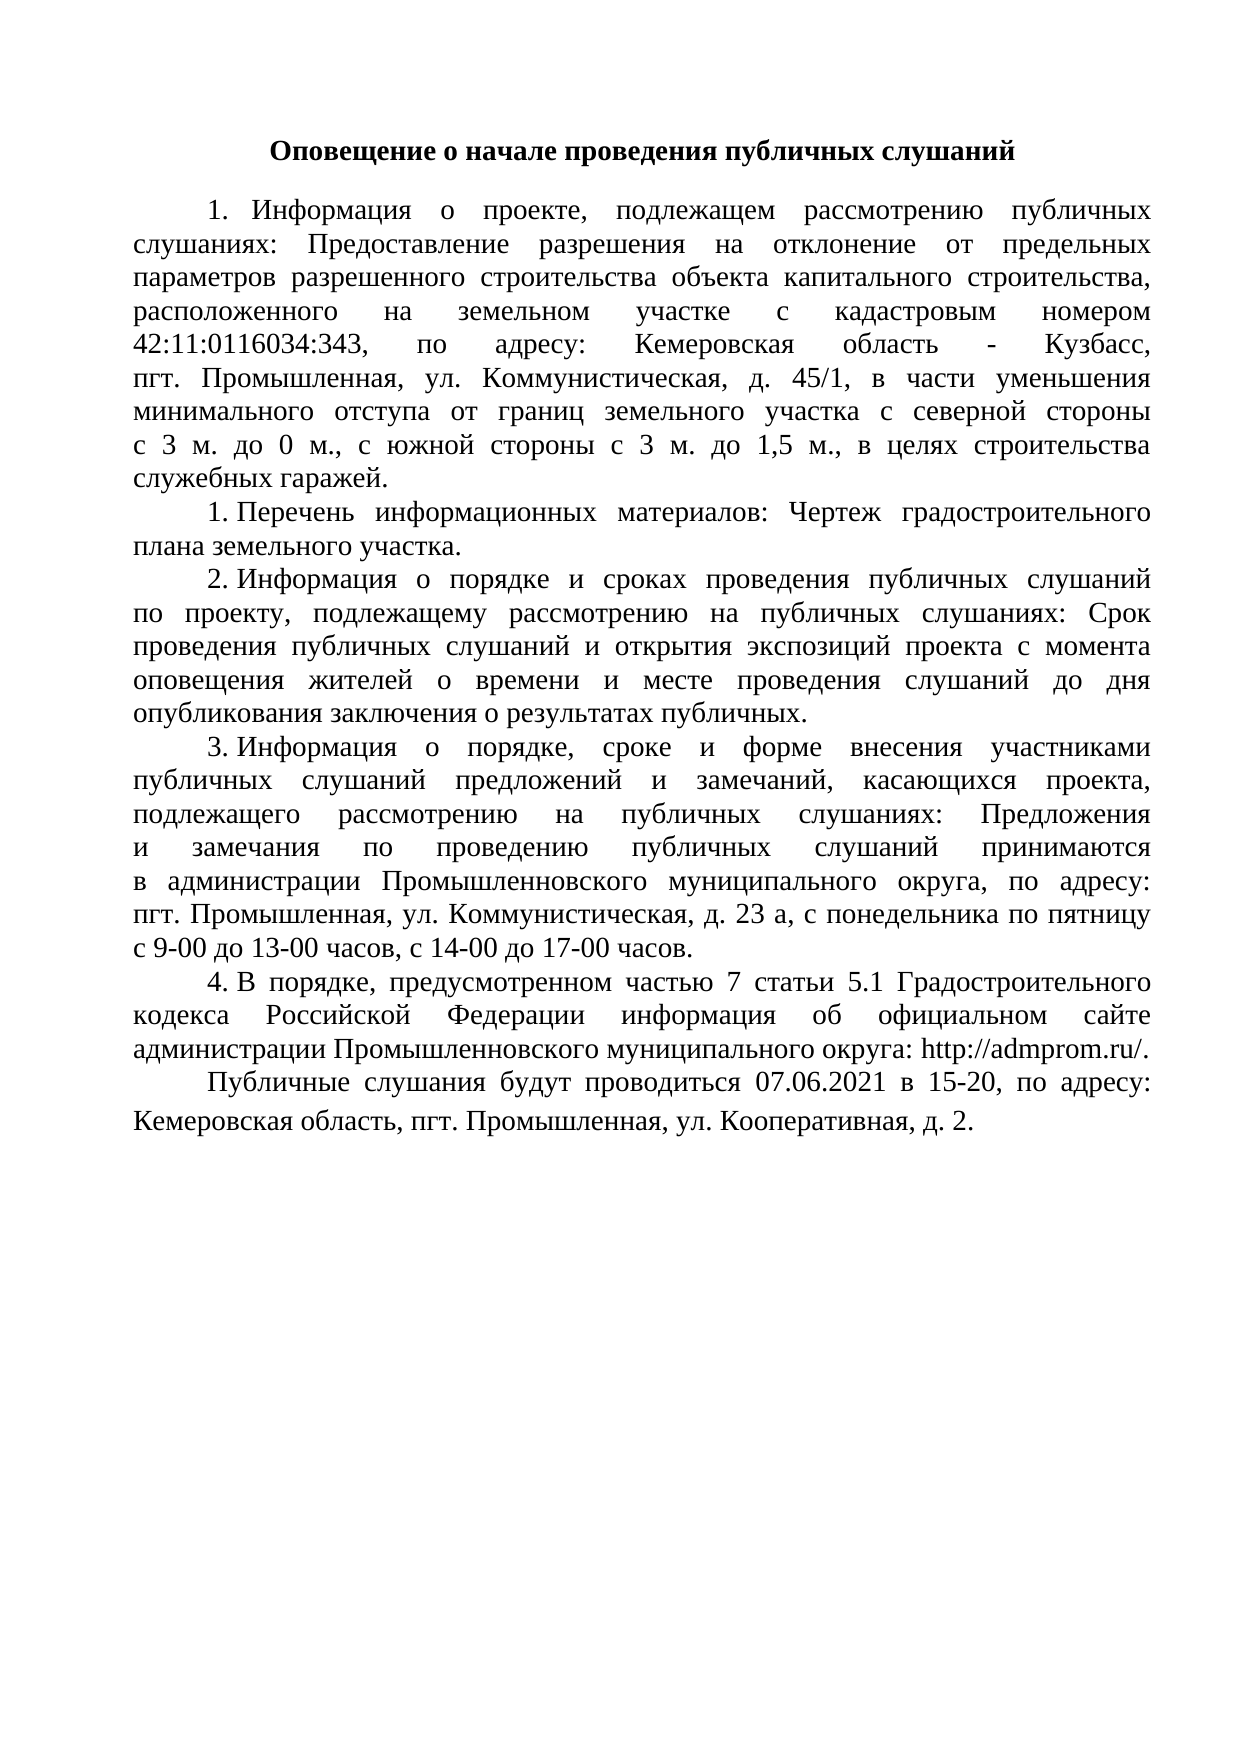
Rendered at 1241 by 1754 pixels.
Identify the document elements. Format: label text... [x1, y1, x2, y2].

text Оповещение о начале проведения публичных слушаний [133, 133, 1152, 166]
list Информация о проекте, подлежащем рассмотрению публичных слушаниях: Предоставление разрешения на отклонение от предельных параметров разрешенного строительства объекта капитального строительства, расположенного на земельном участке с кадастровым номером 42:11:0116034:343, по адресу: Кемеровская область - Кузбасс, пгт. Промышленная, ул. Коммунистическая, д. 45/1, в части уменьшения минимального отступа от границ земельного участка с северной стороны с 3 м. до 0 м., с южной стороны с 3 м. до 1,5 м., в целях строительства служебных гаражей. [133, 192, 1152, 494]
list Информация о порядке и сроках проведения публичных слушаний по проекту, подлежащему рассмотрению на публичных слушаниях: Срок проведения публичных слушаний и открытия экспозиций проекта с момента оповещения жителей о времени и месте проведения слушаний до дня опубликования заключения о результатах публичных. [133, 561, 1152, 729]
text Публичные слушания будут проводиться 07.06.2021 в 15-20, по адресу: Кемеровская область, пгт. Промышленная, ул. Кооперативная, д. 2. [133, 1064, 1152, 1136]
list Перечень информационных материалов: Чертеж градостроительного плана земельного участка. [133, 494, 1152, 561]
list В порядке, предусмотренном частью 7 статьи 5.1 Градостроительного кодекса Российской Федерации информация об официальном сайте администрации Промышленновского муниципального округа: http://admprom.ru/. [133, 964, 1152, 1064]
list Информация о порядке, сроке и форме внесения участниками публичных слушаний предложений и замечаний, касающихся проекта, подлежащего рассмотрению на публичных слушаниях: Предложения и замечания по проведению публичных слушаний принимаются в администрации Промышленновского муниципального округа, по адресу: пгт. Промышленная, ул. Коммунистическая, д. 23 а, с понедельника по пятницу с 9-00 до 13-00 часов, с 14-00 до 17-00 часов. [133, 729, 1152, 964]
